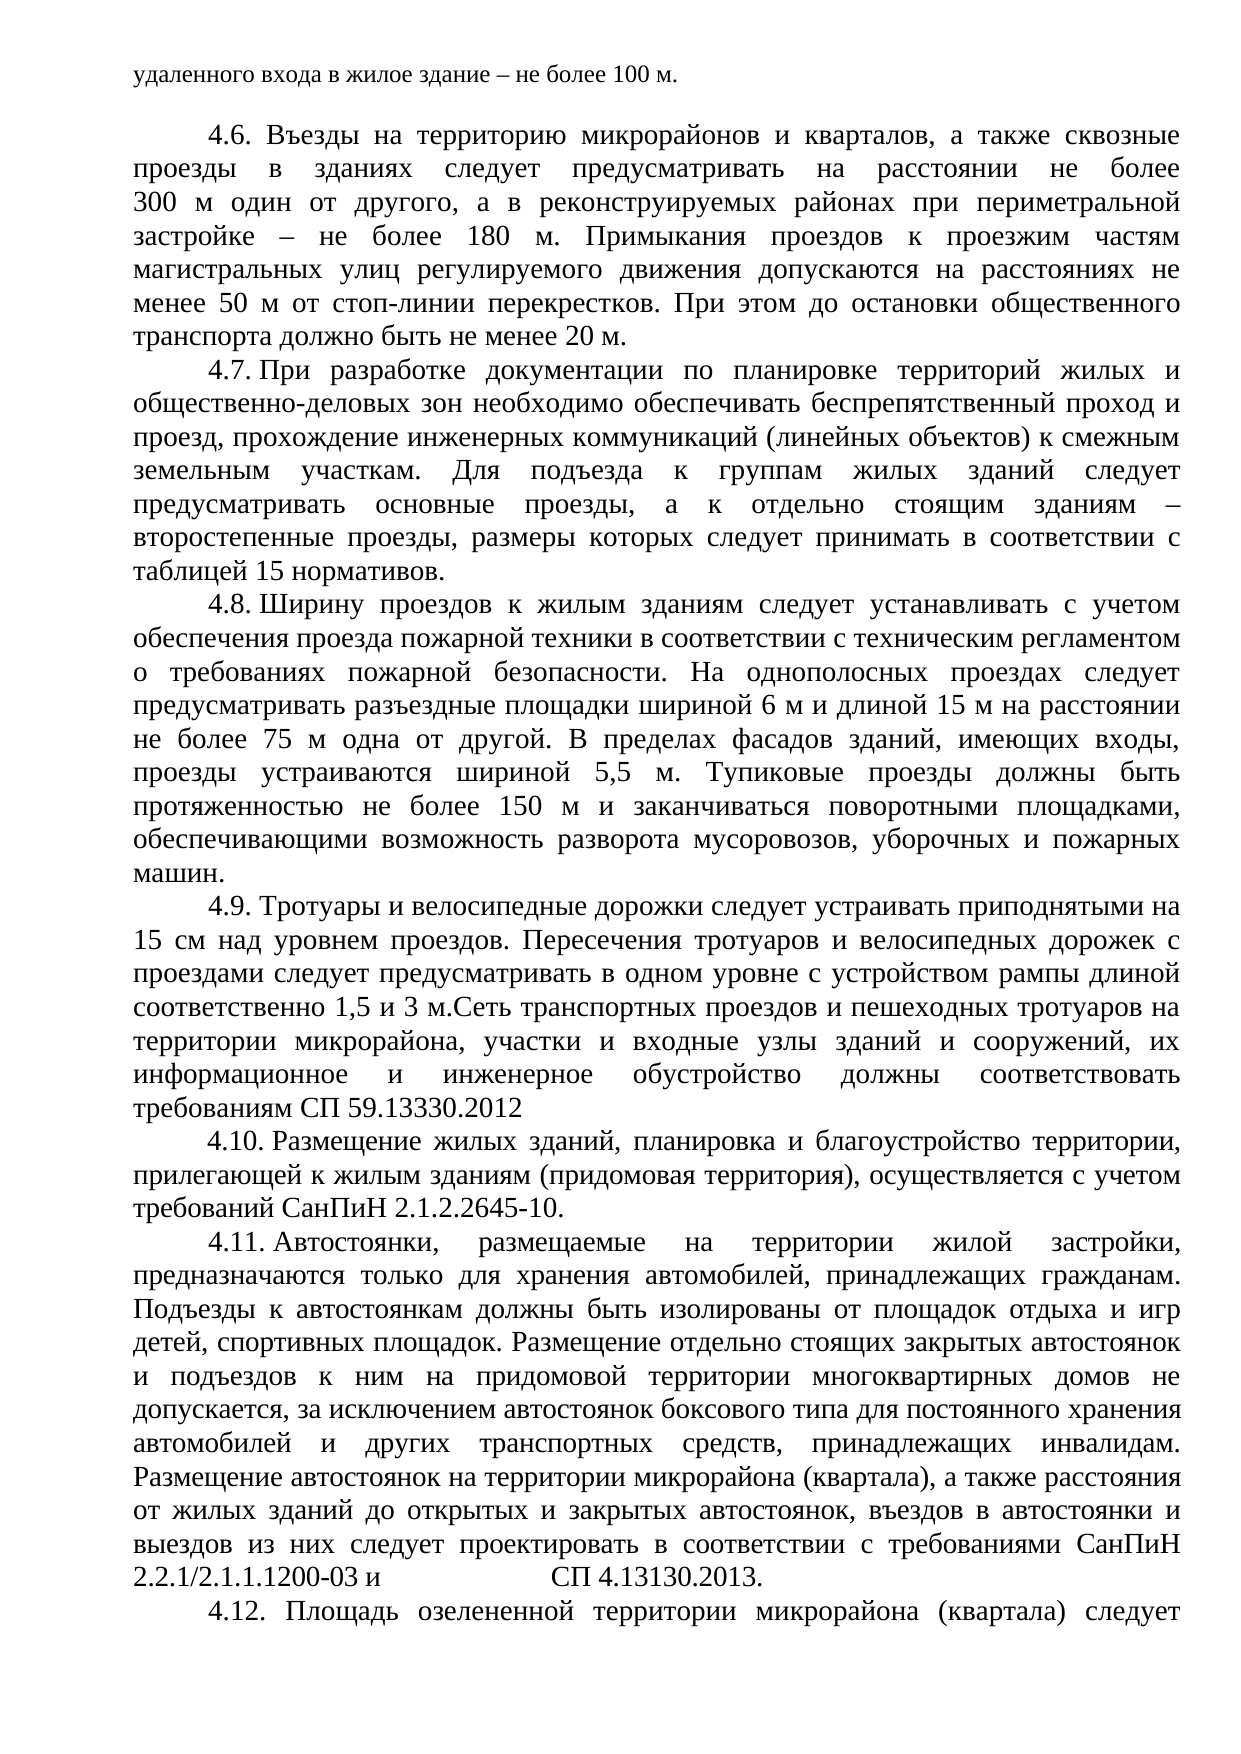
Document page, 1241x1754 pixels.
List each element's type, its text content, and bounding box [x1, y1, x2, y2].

text 4.7. При разработке документации по планировке территорий жилых и общественно-деловых зон необходимо обеспечивать беспрепятственный проход и проезд, прохождение инженерных коммуникаций (линейных объектов) к смежным земельным участкам. Для подъезда к группам жилых зданий следует предусматривать основные проезды, а к отдельно стоящим зданиям – второстепенные проезды, размеры которых следует принимать в соответствии с таблицей 15 нормативов. [133, 352, 1181, 587]
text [133, 1593, 1181, 1626]
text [133, 59, 1181, 88]
text 4.9. Тротуары и велосипедные дорожки следует устраивать приподнятыми на 15 см над уровнем проездов. Пересечения тротуаров и велосипедных дорожек с проездами следует предусматривать в одном уровне с устройством рампы длиной соответственно 1,5 и 3 м.Сеть транспортных проездов и пешеходных тротуаров на территории микрорайона, участки и входные узлы зданий и сооружений, их информационное и инженерное обустройство должны соответствовать требованиям СП 59.13330.2012 [133, 888, 1181, 1123]
text 4.6. Въезды на территорию микрорайонов и кварталов, а также сквозные проезды в зданиях следует предусматривать на расстоянии не более 300 м один от другого, а в реконструируемых районах при периметральной застройке – не более 180 м. Примыкания проездов к проезжим частям магистральных улиц регулируемого движения допускаются на расстояниях не менее 50 м от стоп-линии перекрестков. При этом до остановки общественного транспорта должно быть не менее 20 м. [133, 117, 1181, 352]
text 4.11. Автостоянки, размещаемые на территории жилой застройки, предназначаются только для хранения автомобилей, принадлежащих гражданам. Подъезды к автостоянкам должны быть изолированы от площадок отдыха и игр детей, спортивных площадок. Размещение отдельно стоящих закрытых автостоянок и подъездов к ним на придомовой территории многоквартирных домов не допускается, за исключением автостоянок боксового типа для постоянного хранения автомобилей и других транспортных средств, принадлежащих инвалидам. Размещение автостоянок на территории микрорайона (квартала), а также расстояния от жилых зданий до открытых и закрытых автостоянок, въездов в автостоянки и выездов из них следует проектировать в соответствии с требованиями СанПиН 2.2.1/2.1.1.1200-03 и СП 4.13130.2013. [133, 1224, 1181, 1593]
text 4.10. Размещение жилых зданий, планировка и благоустройство территории, прилегающей к жилым зданиям (придомовая территория), осуществляется с учетом требований СанПиН 2.1.2.2645-10. [133, 1123, 1181, 1224]
text 4.8. Ширину проездов к жилым зданиям следует устанавливать с учетом обеспечения проезда пожарной техники в соответствии с техническим регламентом о требованиях пожарной безопасности. На однополосных проездах следует предусматривать разъездные площадки шириной 6 м и длиной 15 м на расстоянии не более 75 м одна от другой. В пределах фасадов зданий, имеющих входы, проезды устраиваются шириной 5,5 м. Тупиковые проезды должны быть протяженностью не более 150 м и заканчиваться поворотными площадками, обеспечивающими возможность разворота мусоровозов, уборочных и пожарных машин. [133, 587, 1181, 888]
